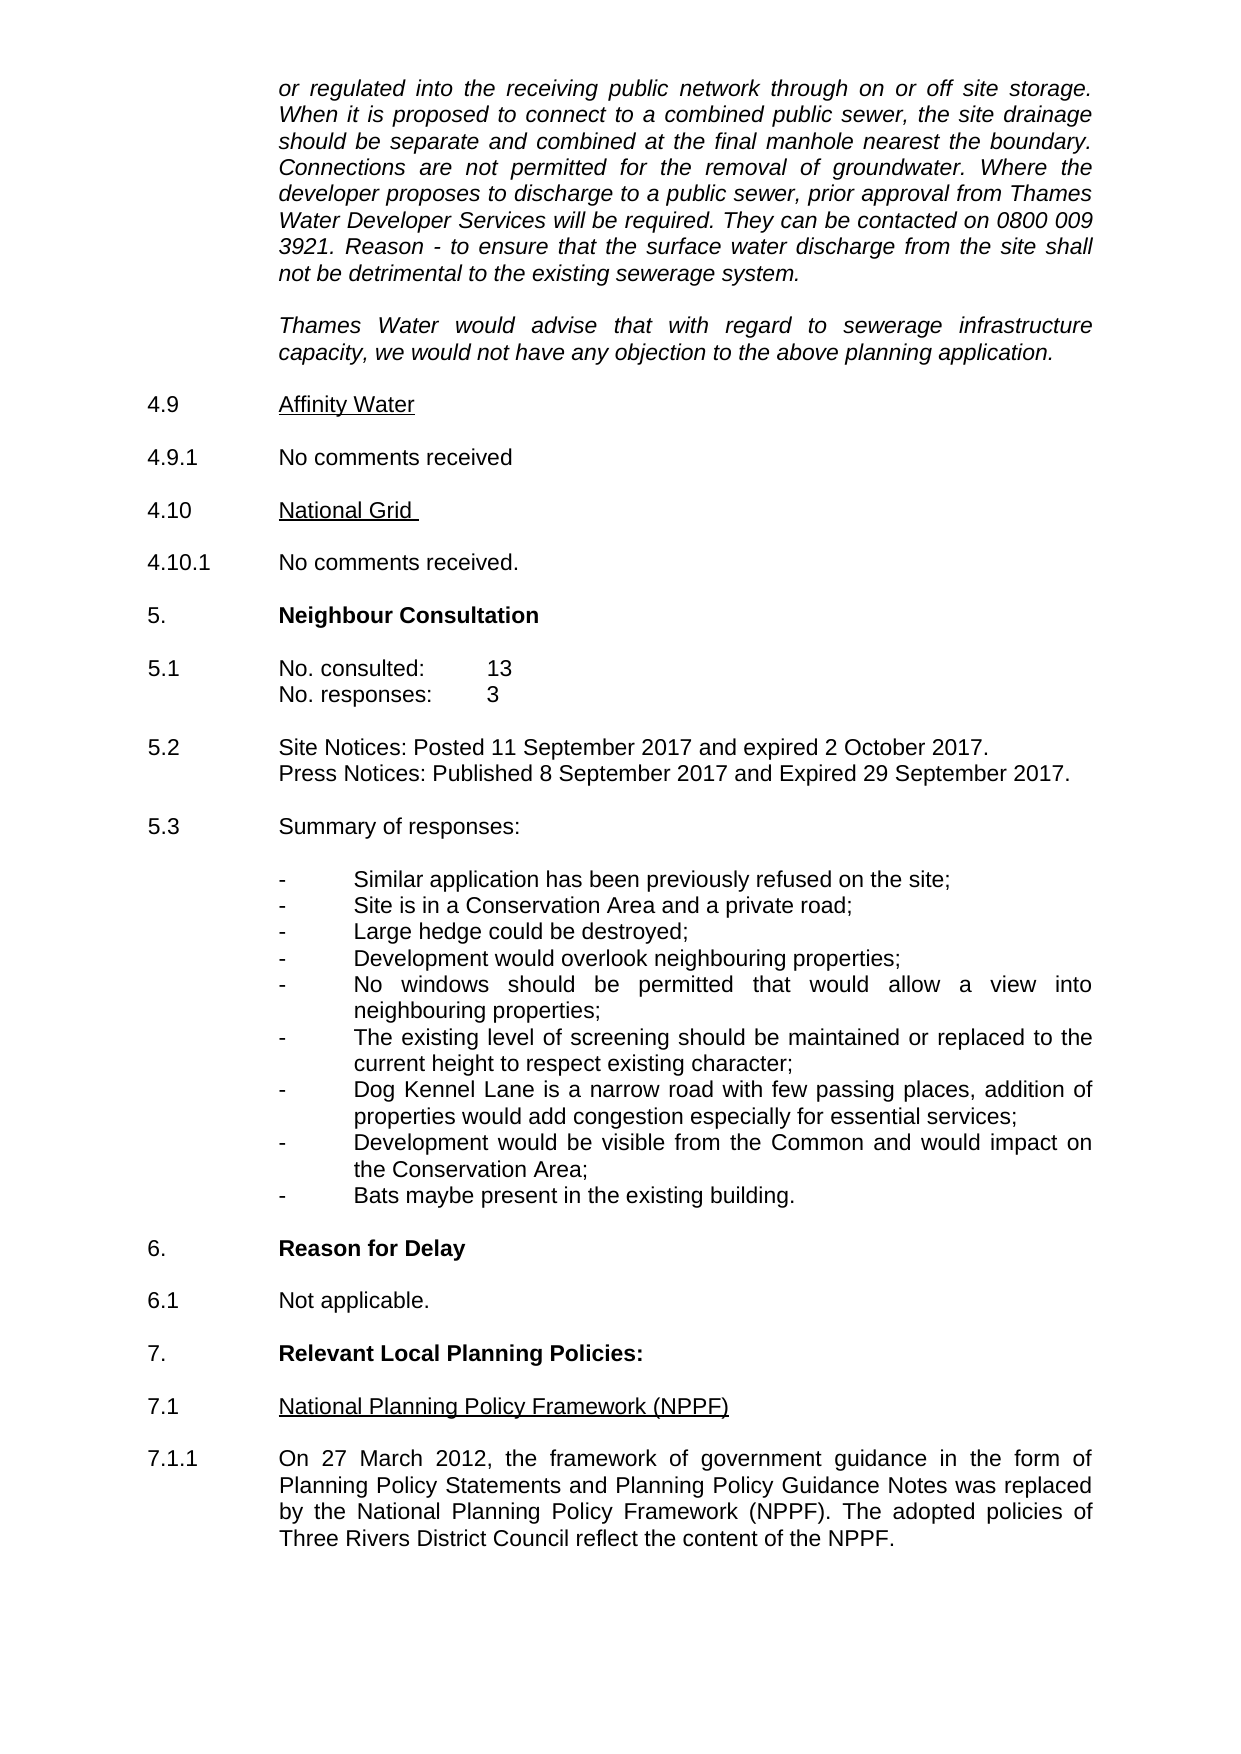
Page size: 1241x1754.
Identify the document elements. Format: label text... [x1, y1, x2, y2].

text Press Notices: Published 8 September 2017 and Expired 29 September 2017. [148, 760, 1093, 787]
text 6.1 Not applicable. [147, 1287, 1093, 1314]
text - The existing level of screening should be maintained or replaced to the current height to respect existing character; [204, 1024, 1093, 1076]
text 6. Reason for Delay [147, 1234, 1093, 1261]
text - Dog Kennel Lane is a narrow road with few passing places, addition of properties would add congestion especially for essential services; [204, 1076, 1093, 1129]
text - Similar application has been previously refused on the site; [148, 866, 1093, 892]
text 5. Neighbour Consultation [147, 602, 1093, 628]
text - No windows should be permitted that would allow a view into neighbouring properties; [204, 971, 1093, 1024]
text - Development would be visible from the Common and would impact on the Conservation Area; [204, 1129, 1093, 1182]
text 5.3 Summary of responses: [148, 813, 1093, 839]
text No. responses: 3 [148, 681, 1093, 707]
text 4.10.1 No comments received. [147, 549, 1093, 576]
text 5.2 Site Notices: Posted 11 September 2017 and expired 2 October 2017. [148, 734, 1093, 760]
text 4.10 National Grid [147, 497, 1093, 523]
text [147, 75, 1093, 286]
text 7.1.1 On 27 March 2012, the framework of government guidance in the form of Planning Policy Statements and Planning Policy Guidance Notes was replaced by the National Planning Policy Framework (NPPF). The adopted policies of Three Rivers District Council reflect the content of the NPPF. [147, 1445, 1093, 1551]
text 4.9.1 No comments received [147, 444, 1093, 470]
text 5.1 No. consulted: 13 [148, 655, 1093, 681]
text 4.9 Affinity Water [147, 391, 1093, 418]
text - Development would overlook neighbouring properties; [148, 945, 1093, 971]
text - Site is in a Conservation Area and a private road; [148, 892, 1093, 918]
text - Large hedge could be destroyed; [148, 918, 1093, 945]
text 7.1 National Planning Policy Framework (NPPF) [147, 1393, 1093, 1419]
text - Bats maybe present in the existing building. [148, 1182, 1093, 1208]
text Thames Water would advise that with regard to sewerage infrastructure capacity, we would not have any objection to the above planning application. [147, 312, 1093, 365]
text 7. Relevant Local Planning Policies: [147, 1340, 1093, 1366]
